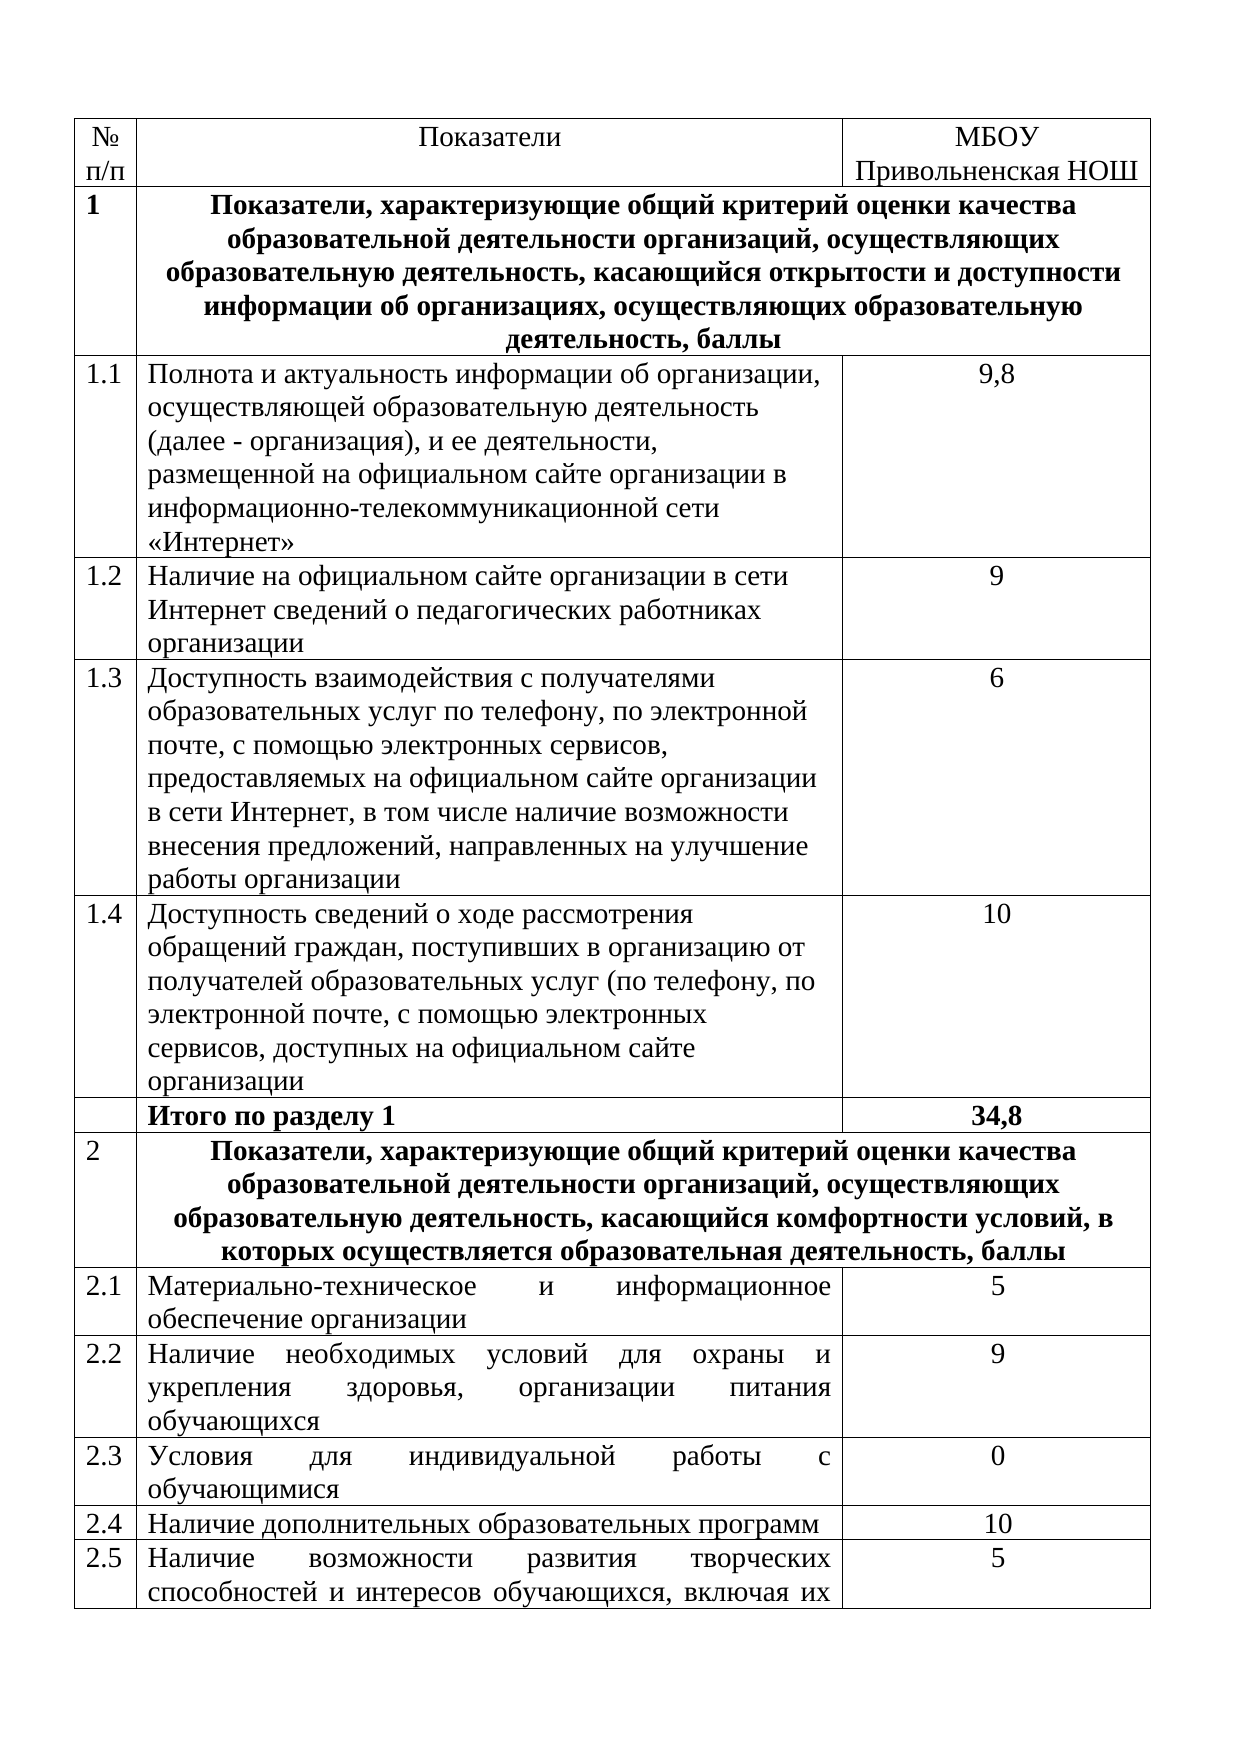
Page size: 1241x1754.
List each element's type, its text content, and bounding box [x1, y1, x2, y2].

table_header Показатели [137, 119, 842, 186]
table_cell 1.3 [75, 660, 136, 895]
table_cell 2.5 [75, 1540, 136, 1607]
table_cell 2.2 [75, 1336, 136, 1437]
table_cell 1.1 [75, 356, 136, 557]
table_cell Условия для индивидуальной работы с обучающимися [137, 1438, 842, 1505]
table_cell 5 [843, 1540, 1150, 1607]
table_cell 1.2 [75, 558, 136, 659]
table_cell Материально-техническое и информационное обеспечение организации [137, 1268, 842, 1335]
table_cell [75, 1098, 136, 1132]
table_header МБОУ Привольненская НОШ [843, 119, 1150, 186]
table_cell Наличие необходимых условий для охраны и укрепления здоровья, организации питания обучающихся [137, 1336, 842, 1437]
table_cell 10 [843, 896, 1150, 1097]
table_cell 2.1 [75, 1268, 136, 1335]
table_cell 34,8 [843, 1098, 1150, 1132]
table_cell 1.4 [75, 896, 136, 1097]
table_cell Итого по разделу 1 [137, 1098, 842, 1132]
table_cell 2 [75, 1133, 136, 1267]
table_cell Наличие на официальном сайте организации в сети Интернет сведений о педагогических работниках организации [137, 558, 842, 659]
table_cell 9 [843, 1336, 1150, 1437]
table_cell 10 [843, 1506, 1150, 1539]
table_cell Полнота и актуальность информации об организации, осуществляющей образовательную деятельность (далее - организация), и ее деятельности, размещенной на официальном сайте организации в информационно-телекоммуникационной сети «Интернет» [137, 356, 842, 557]
table_cell 1 [75, 187, 136, 355]
table_cell Показатели, характеризующие общий критерий оценки качества образовательной деятельности организаций, осуществляющих образовательную деятельность, касающийся открытости и доступности информации об организациях, осуществляющих образовательную деятельность, баллы [137, 187, 1150, 355]
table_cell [137, 1540, 842, 1607]
table_cell 9,8 [843, 356, 1150, 557]
table_cell Доступность сведений о ходе рассмотрения обращений граждан, поступивших в организацию от получателей образовательных услуг (по телефону, по электронной почте, с помощью электронных сервисов, доступных на официальном сайте организации [137, 896, 842, 1097]
table_cell 2.4 [75, 1506, 136, 1539]
table_cell 5 [843, 1268, 1150, 1335]
table_cell 9 [843, 558, 1150, 659]
table_cell Показатели, характеризующие общий критерий оценки качества образовательной деятельности организаций, осуществляющих образовательную деятельность, касающийся комфортности условий, в которых осуществляется образовательная деятельность, баллы [137, 1133, 1150, 1267]
table_cell Доступность взаимодействия с получателями образовательных услуг по телефону, по электронной почте, с помощью электронных сервисов, предоставляемых на официальном сайте организации в сети Интернет, в том числе наличие возможности внесения предложений, направленных на улучшение работы организации [137, 660, 842, 895]
table_cell 0 [843, 1438, 1150, 1505]
table_cell Наличие дополнительных образовательных программ [137, 1506, 842, 1539]
table_header № п/п [75, 119, 136, 186]
table_cell 6 [843, 660, 1150, 895]
table_cell 2.3 [75, 1438, 136, 1505]
